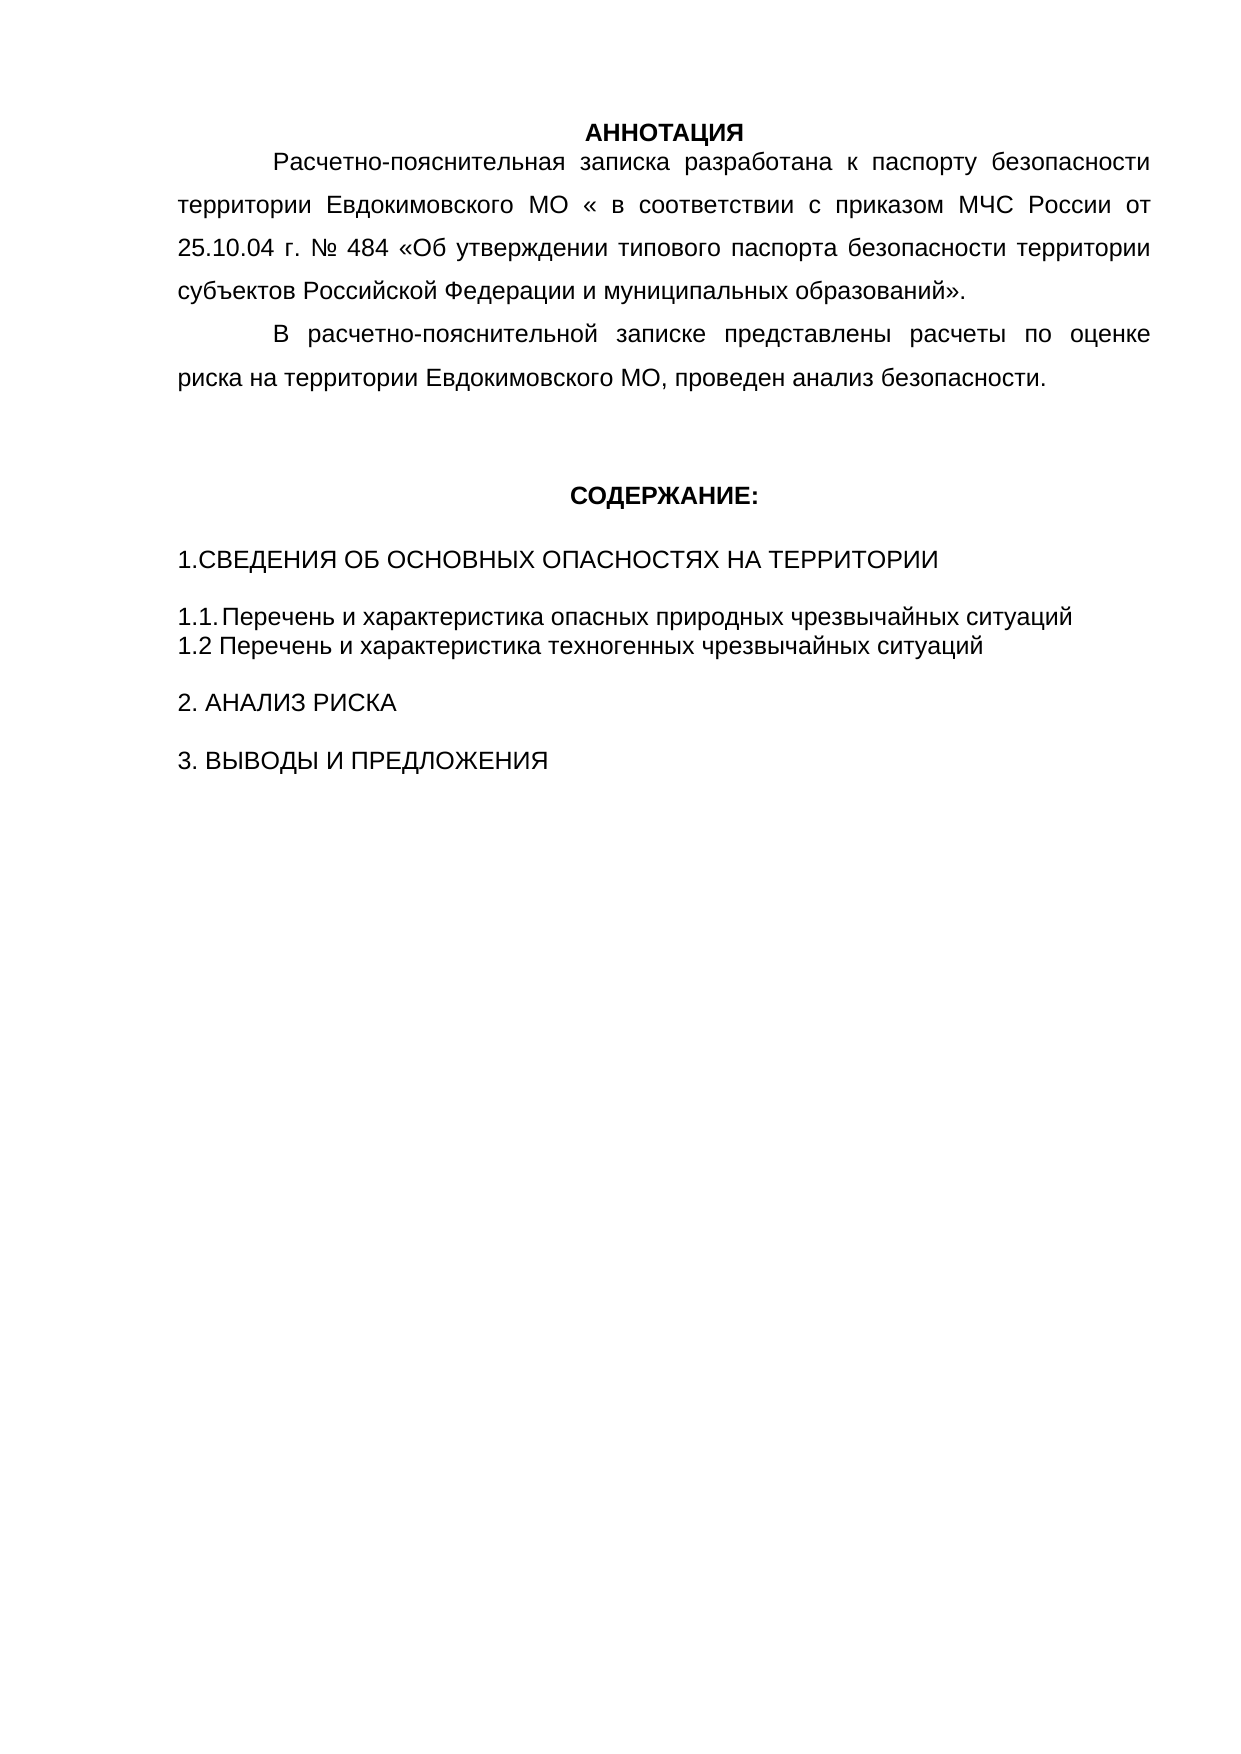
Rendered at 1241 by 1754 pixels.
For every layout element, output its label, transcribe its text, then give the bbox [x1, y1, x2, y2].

text В расчетно-пояснительной записке представлены расчеты по оценке риска на территории Евдокимовского МО, проведен анализ безопасности. [177, 319, 1152, 391]
text АННОТАЦИЯ [177, 118, 1152, 147]
text 3. ВЫВОДЫ И ПРЕДЛОЖЕНИЯ [177, 746, 1152, 775]
text Расчетно-пояснительная записка разработана к паспорту безопасности территории Евдокимовского МО « в соответствии с приказом МЧС России от 25.10.04 г. № 484 «Об утверждении типового паспорта безопасности территории субъектов Российской Федерации и муниципальных образований». [177, 147, 1152, 305]
list Перечень и характеристика опасных природных чрезвычайных ситуаций [177, 602, 1152, 631]
text 1.2 Перечень и характеристика техногенных чрезвычайных ситуаций [177, 631, 1152, 660]
text 2. АНАЛИЗ РИСКА [177, 688, 1152, 717]
text 1.СВЕДЕНИЯ ОБ ОСНОВНЫХ ОПАСНОСТЯХ НА ТЕРРИТОРИИ [177, 545, 1152, 573]
text СОДЕРЖАНИЕ: [177, 481, 1152, 510]
